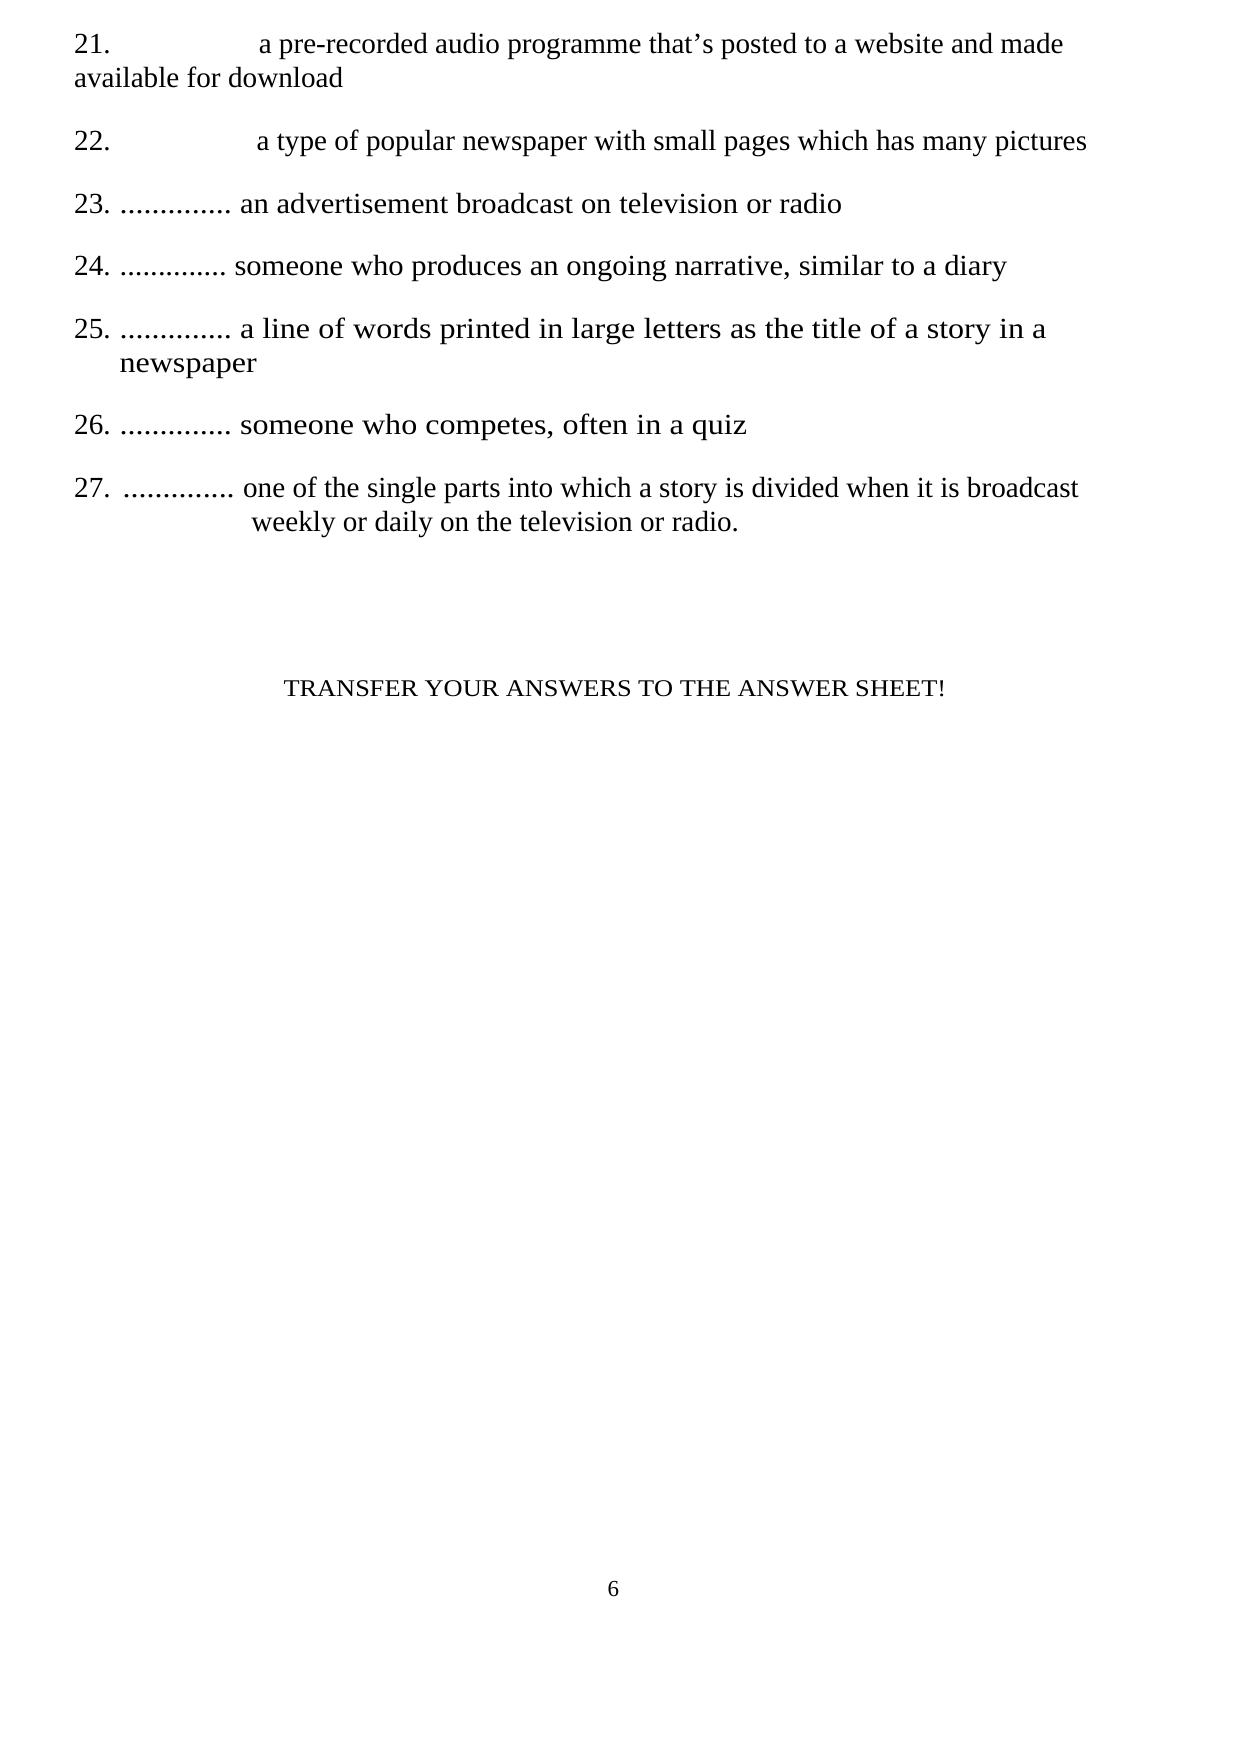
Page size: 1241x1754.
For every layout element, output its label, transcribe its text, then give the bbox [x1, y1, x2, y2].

list .............. someone who competes, often in a quiz [74, 407, 1161, 441]
list .............. an advertisement broadcast on television or radio [74, 186, 1161, 219]
list .............. a line of words printed in large letters as the title of a story in a newspaper [74, 311, 1161, 378]
list a pre-recorded audio programme that’s posted to a website and made available for download [74, 26, 1150, 93]
text TRANSFER YOUR ANSWERS TO THE ANSWER SHEET! [283, 673, 1161, 701]
list .............. one of the single parts into which a story is divided when it is broadcast weekly or daily on the television or radio. [74, 470, 1149, 537]
list .............. someone who produces an ongoing narrative, similar to a diary [74, 248, 1161, 282]
list a type of popular newspaper with small pages which has many pictures [74, 123, 1161, 156]
